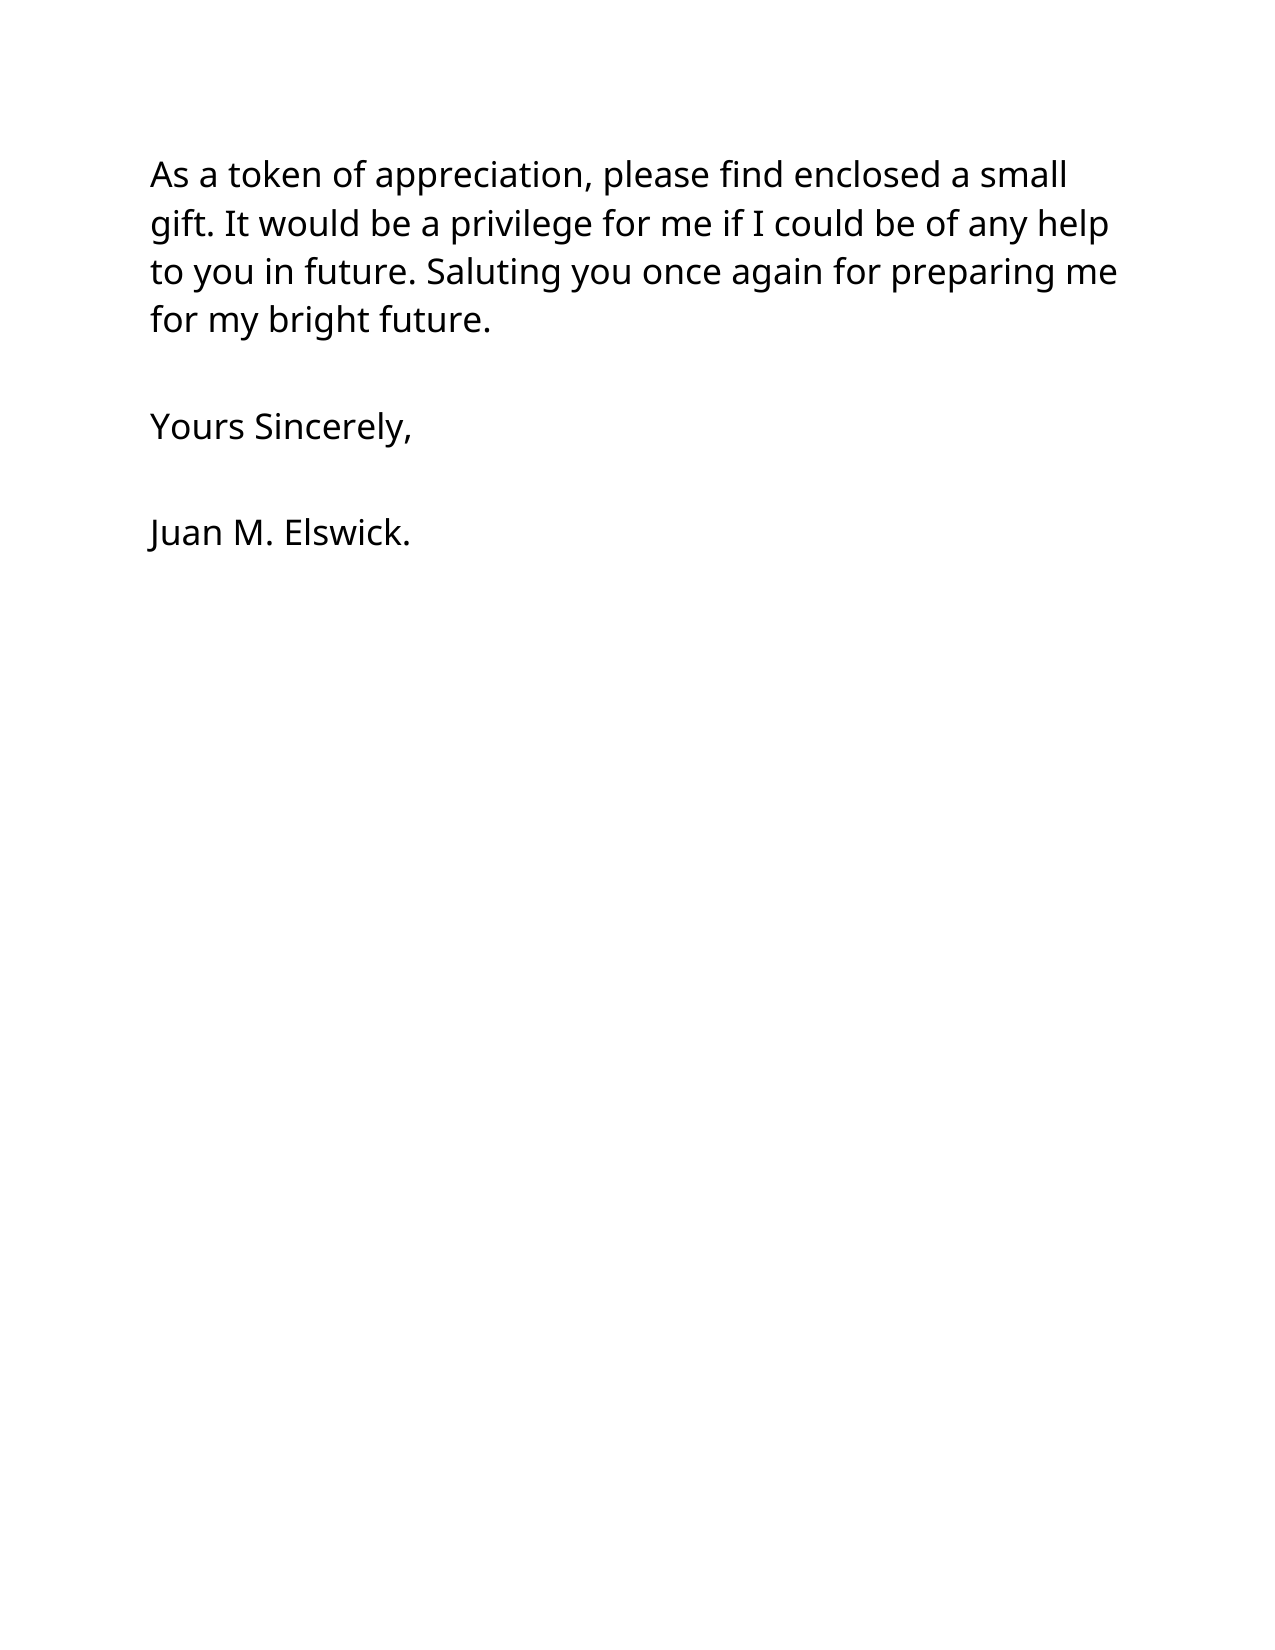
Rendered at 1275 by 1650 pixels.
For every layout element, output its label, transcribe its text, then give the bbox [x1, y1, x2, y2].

text Juan M. Elswick. [150, 508, 1125, 556]
text Yours Sincerely, [150, 401, 1125, 449]
text As a token of appreciation, please find enclosed a small gift. It would be a privilege for me if I could be of any help to you in future. Saluting you once again for preparing me for my bright future. [150, 150, 1125, 343]
